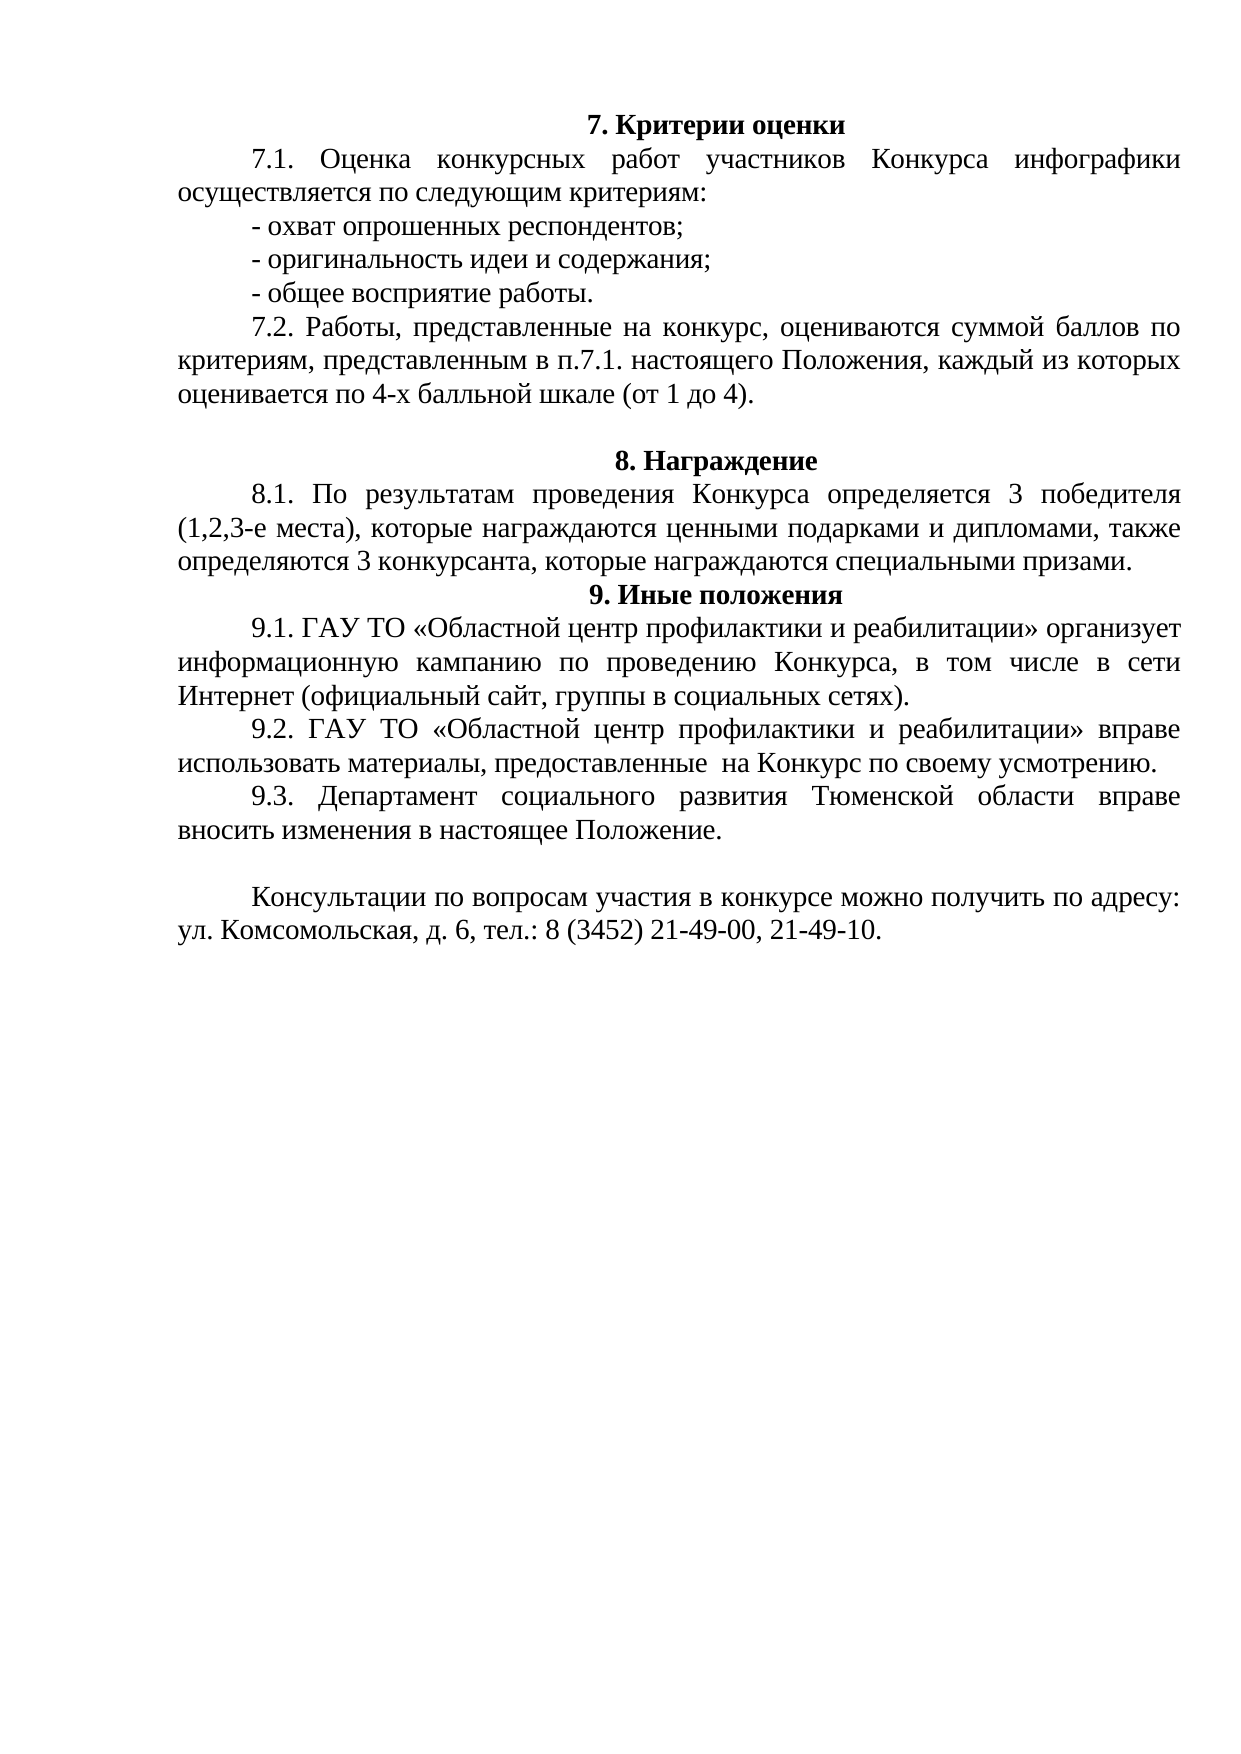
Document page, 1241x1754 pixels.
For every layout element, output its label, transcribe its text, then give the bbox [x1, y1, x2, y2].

text - общее восприятие работы. [177, 275, 1181, 309]
text - охват опрошенных респондентов; [177, 208, 1181, 242]
text 9.2. ГАУ ТО «Областной центр профилактики и реабилитации» вправе использовать материалы, предоставленные на Конкурс по своему усмотрению. [177, 711, 1181, 778]
text 7. Критерии оценки [177, 107, 1181, 141]
text 7.1. Оценка конкурсных работ участников Конкурса инфографики осуществляется по следующим критериям: [177, 141, 1181, 208]
text 7.2. Работы, представленные на конкурс, оцениваются суммой баллов по критериям, представленным в п.7.1. настоящего Положения, каждый из которых оценивается по 4-х балльной шкале (от 1 до 4). [177, 309, 1181, 409]
text 8.1. По результатам проведения Конкурса определяется 3 победителя (1,2,3-е места), которые награждаются ценными подарками и дипломами, также определяются 3 конкурсанта, которые награждаются специальными призами. [177, 476, 1181, 577]
text 8. Награждение [177, 443, 1181, 476]
text - оригинальность идеи и содержания; [177, 242, 1181, 275]
text 9.1. ГАУ ТО «Областной центр профилактики и реабилитации» организует информационную кампанию по проведению Конкурса, в том числе в сети Интернет (официальный сайт, группы в социальных сетях). [177, 611, 1181, 711]
text Консультации по вопросам участия в конкурсе можно получить по адресу: ул. Комсомольская, д. 6, тел.: 8 (3452) 21-49-00, 21-49-10. [177, 879, 1181, 946]
text 9.3. Департамент социального развития Тюменской области вправе вносить изменения в настоящее Положение. [177, 778, 1181, 845]
text 9. Иные положения [177, 577, 1181, 611]
